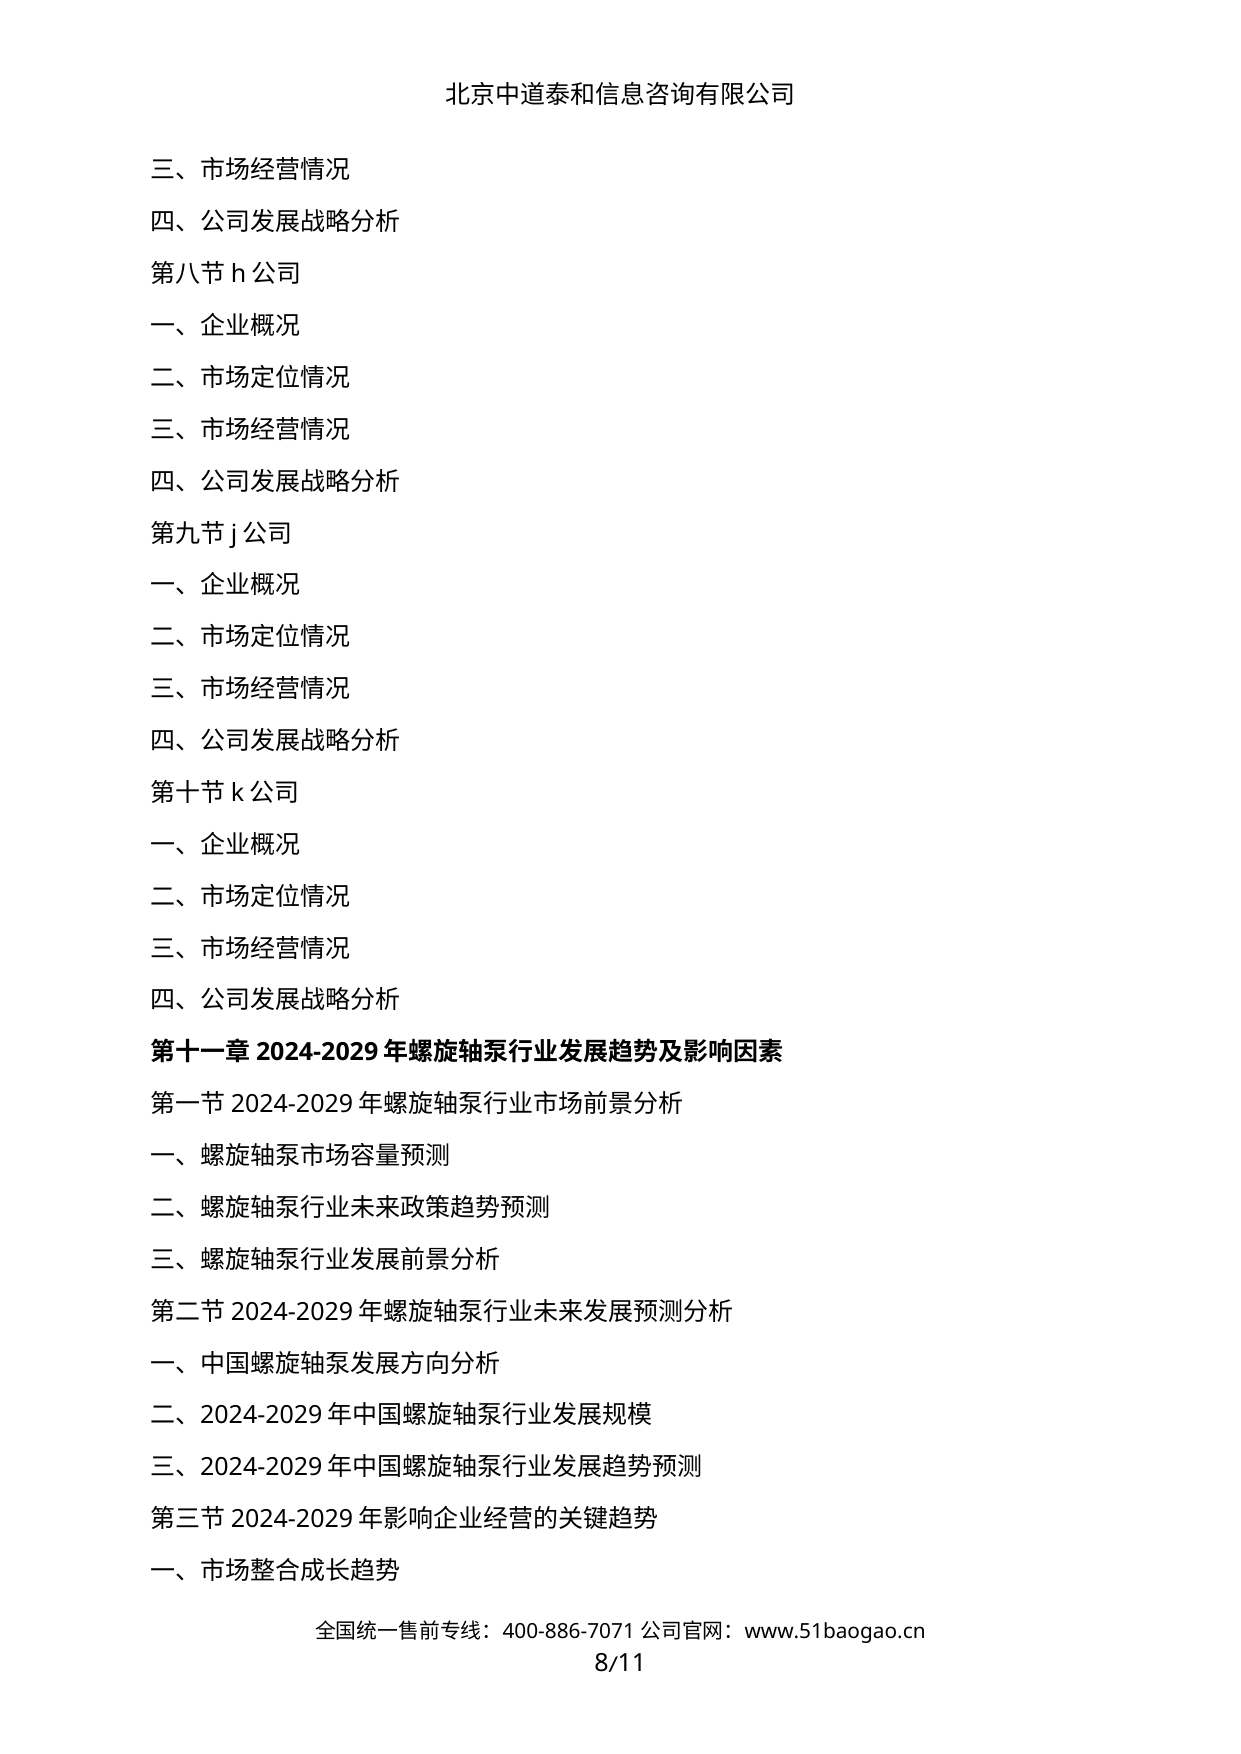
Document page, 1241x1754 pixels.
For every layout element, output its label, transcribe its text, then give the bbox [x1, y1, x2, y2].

text 一、企业概况 [150, 306, 1090, 342]
text 四、公司发展战略分析 [150, 721, 1090, 757]
text 一、企业概况 [150, 824, 1090, 861]
text 第十节 k公司 [150, 772, 1090, 809]
text 四、公司发展战略分析 [150, 980, 1090, 1016]
text 第九节 j公司 [150, 513, 1090, 549]
text 二、市场定位情况 [150, 876, 1090, 912]
text 四、公司发展战略分析 [150, 461, 1090, 497]
text 一、中国螺旋轴泵发展方向分析 [150, 1343, 1090, 1379]
text 第八节 h公司 [150, 254, 1090, 290]
text 一、螺旋轴泵市场容量预测 [150, 1136, 1090, 1172]
text 第一节 2024-2029年螺旋轴泵行业市场前景分析 [150, 1084, 1090, 1120]
text 三、2024-2029年中国螺旋轴泵行业发展趋势预测 [150, 1447, 1090, 1483]
text 二、市场定位情况 [150, 617, 1090, 653]
text 第十一章 2024-2029年螺旋轴泵行业发展趋势及影响因素 [150, 1032, 1090, 1068]
text 三、市场经营情况 [150, 928, 1090, 964]
text 三、市场经营情况 [150, 150, 1090, 186]
text 三、市场经营情况 [150, 669, 1090, 705]
text 一、市场整合成长趋势 [150, 1551, 1090, 1587]
text 三、螺旋轴泵行业发展前景分析 [150, 1239, 1090, 1276]
text 三、市场经营情况 [150, 409, 1090, 446]
text 二、2024-2029年中国螺旋轴泵行业发展规模 [150, 1395, 1090, 1431]
text 二、螺旋轴泵行业未来政策趋势预测 [150, 1187, 1090, 1224]
text 一、企业概况 [150, 565, 1090, 601]
text 第三节 2024-2029年影响企业经营的关键趋势 [150, 1499, 1090, 1535]
text 二、市场定位情况 [150, 357, 1090, 394]
text 第二节 2024-2029年螺旋轴泵行业未来发展预测分析 [150, 1291, 1090, 1327]
text 四、公司发展战略分析 [150, 202, 1090, 238]
